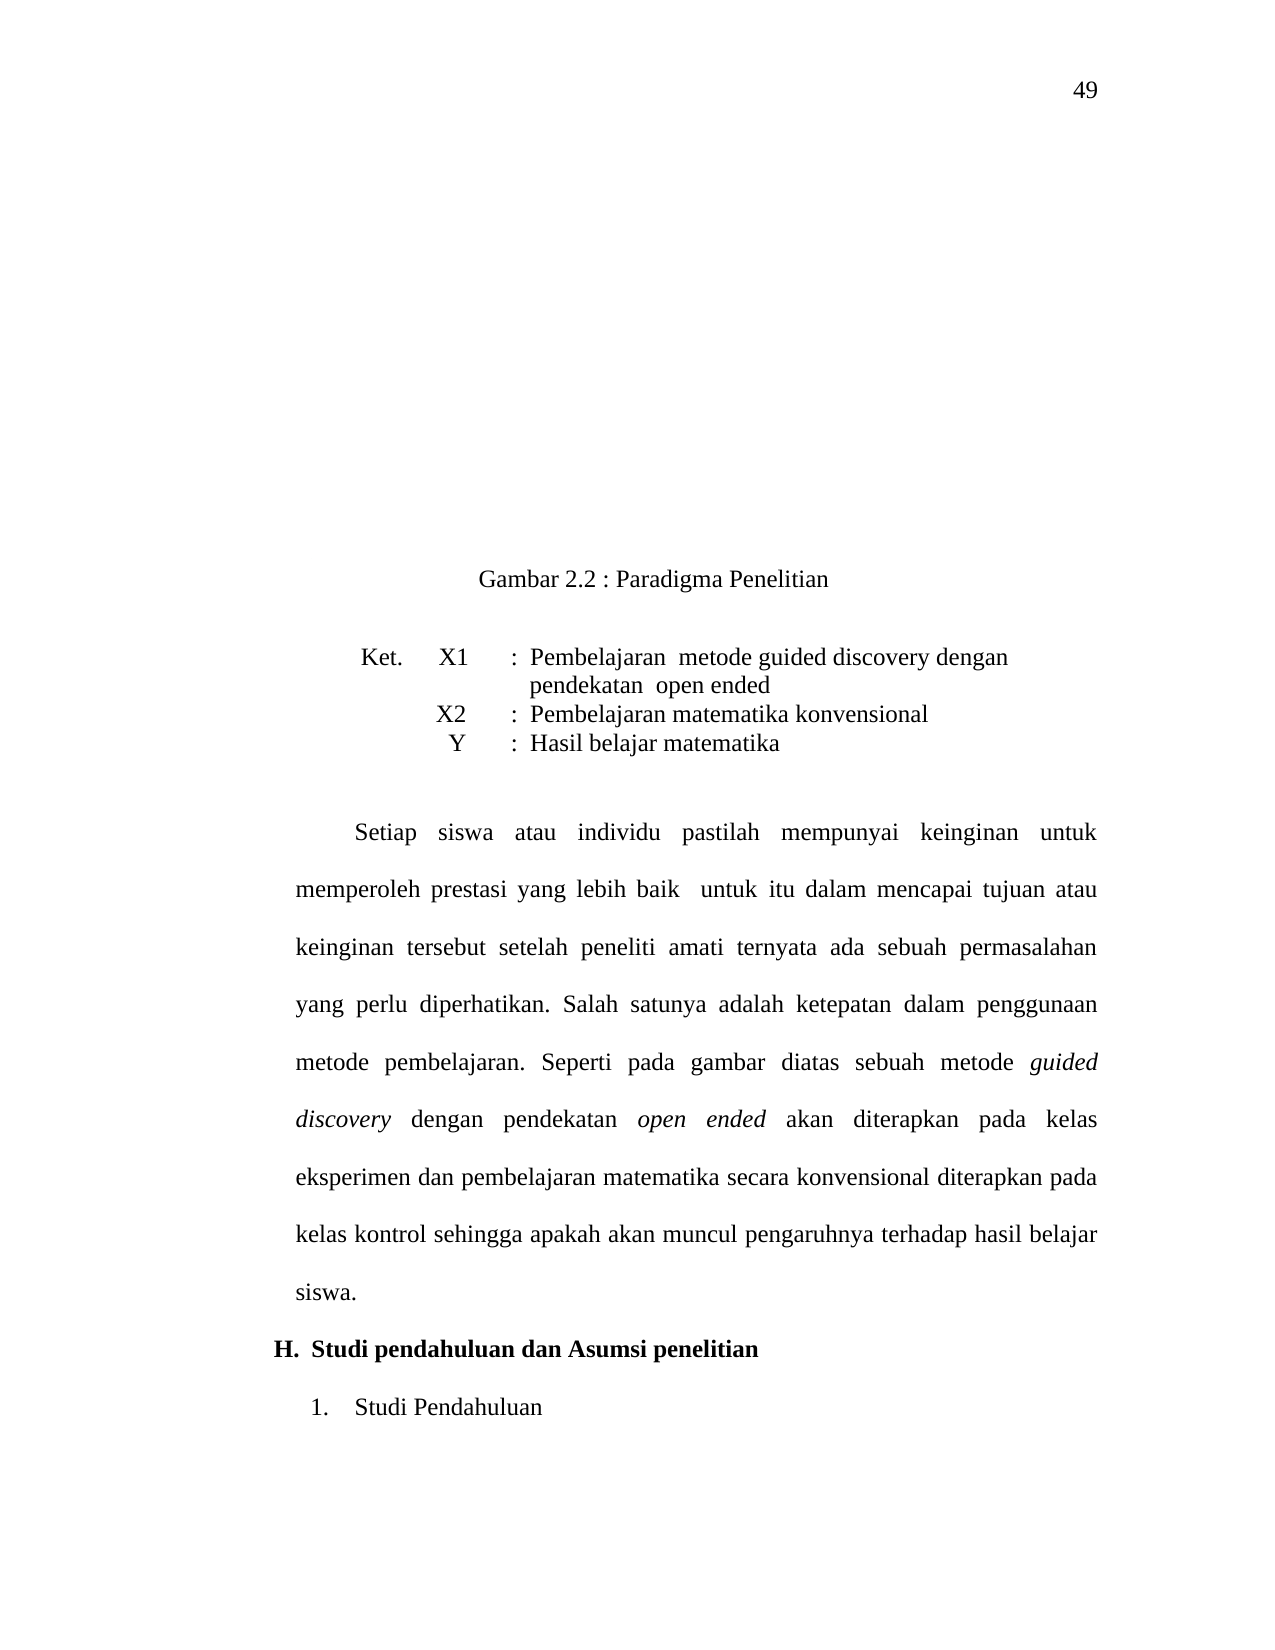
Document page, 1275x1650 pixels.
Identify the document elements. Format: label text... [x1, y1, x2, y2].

list Setiap siswa atau individu pastilah mempunyai keinginan untuk memperoleh prestasi yang lebih baik untuk itu dalam mencapai tujuan atau keinginan tersebut setelah peneliti amati ternyata ada sebuah permasalahan yang perlu diperhatikan. Salah satunya adalah ketepatan dalam penggunaan metode pembelajaran. Seperti pada gambar diatas sebuah metode guided discovery dengan pendekatan open ended akan diterapkan pada kelas eksperimen dan pembelajaran matematika secara konvensional diterapkan pada kelas kontrol sehingga apakah akan muncul pengaruhnya terhadap hasil belajar siswa. [295, 817, 1098, 1306]
list Studi pendahuluan dan Asumsi penelitian [274, 1334, 1098, 1363]
list Studi Pendahuluan [310, 1392, 1098, 1421]
